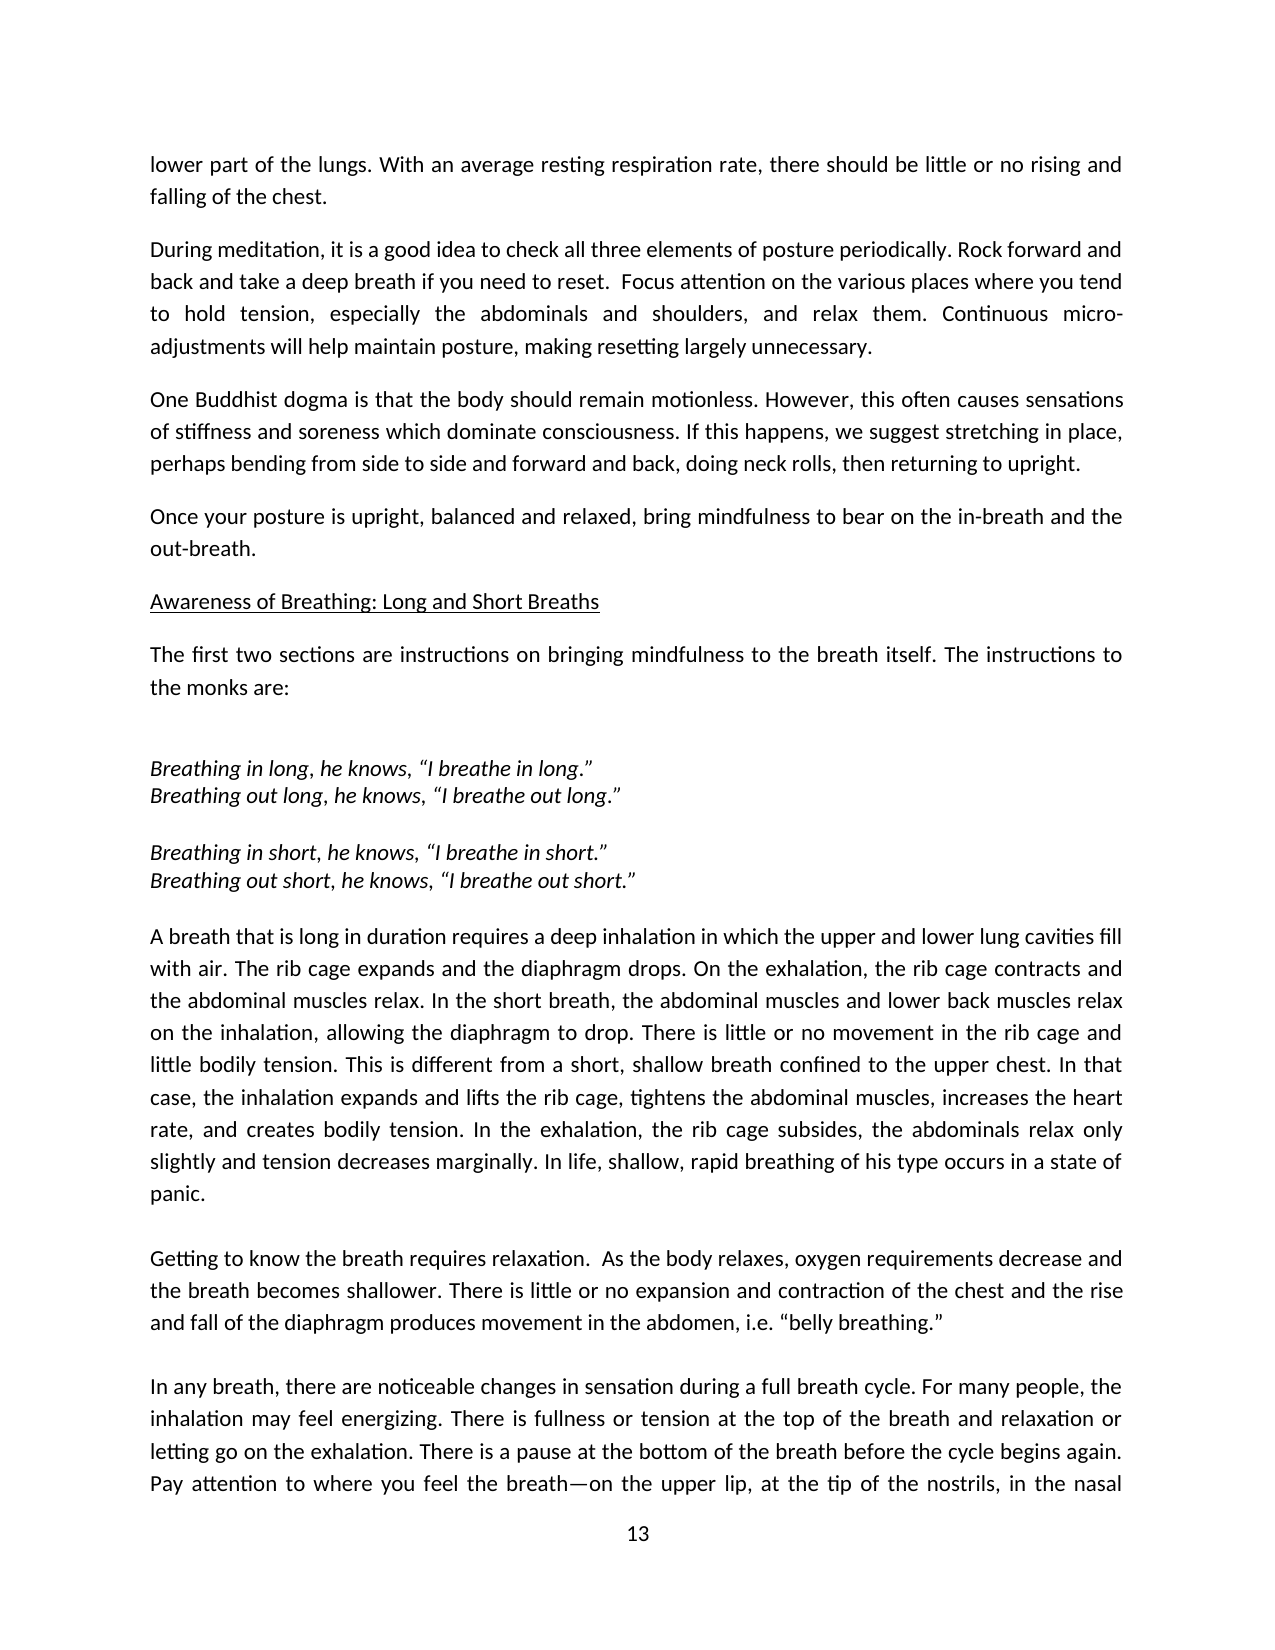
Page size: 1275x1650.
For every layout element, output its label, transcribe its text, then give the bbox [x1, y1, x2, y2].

text Getting to know the breath requires relaxation. As the body relaxes, oxygen requirements decrease and the breath becomes shallower. There is little or no expansion and contraction of the chest and the rise and fall of the diaphragm produces movement in the abdomen, i.e. “belly breathing.” [150, 1244, 1125, 1336]
text One Buddhist dogma is that the body should remain motionless. However, this often causes sensations of stiffness and soreness which dominate consciousness. If this happens, we suggest stretching in place, perhaps bending from side to side and forward and back, doing neck rolls, then returning to upright. [150, 385, 1125, 477]
text Breathing in short, he knows, “I breathe in short.” [150, 838, 1125, 866]
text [150, 150, 1125, 210]
text The first two sections are instructions on bringing mindfulness to the breath itself. The instructions to the monks are: [150, 640, 1125, 701]
text A breath that is long in duration requires a deep inhalation in which the upper and lower lung cavities fill with air. The rib cage expands and the diaphragm drops. On the exhalation, the rib cage contracts and the abdominal muscles relax. In the short breath, the abdominal muscles and lower back muscles relax on the inhalation, allowing the diaphragm to drop. There is little or no movement in the rib cage and little bodily tension. This is different from a short, shallow breath confined to the upper chest. In that case, the inhalation expands and lifts the rib cage, tightens the abdominal muscles, increases the heart rate, and creates bodily tension. In the exhalation, the rib cage subsides, the abdominals relax only slightly and tension decreases marginally. In life, shallow, rapid breathing of his type occurs in a state of panic. [150, 922, 1125, 1207]
text Breathing in long, he knows, “I breathe in long.” [150, 754, 1125, 782]
text Breathing out long, he knows, “I breathe out long.” [150, 782, 1125, 810]
text Once your posture is upright, balanced and relaxed, bring mindfulness to bear on the in-breath and the out-breath. [150, 502, 1125, 562]
text During meditation, it is a good idea to check all three elements of posture periodically. Rock forward and back and take a deep breath if you need to reset. Focus attention on the various places where you tend to hold tension, especially the abdominals and shoulders, and relax them. Continuous micro-adjustments will help maintain posture, making resetting largely unnecessary. [150, 235, 1125, 360]
text Breathing out short, he knows, “I breathe out short.” [150, 866, 1125, 894]
text Awareness of Breathing: Long and Short Breaths [150, 587, 1125, 615]
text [150, 1372, 1125, 1497]
